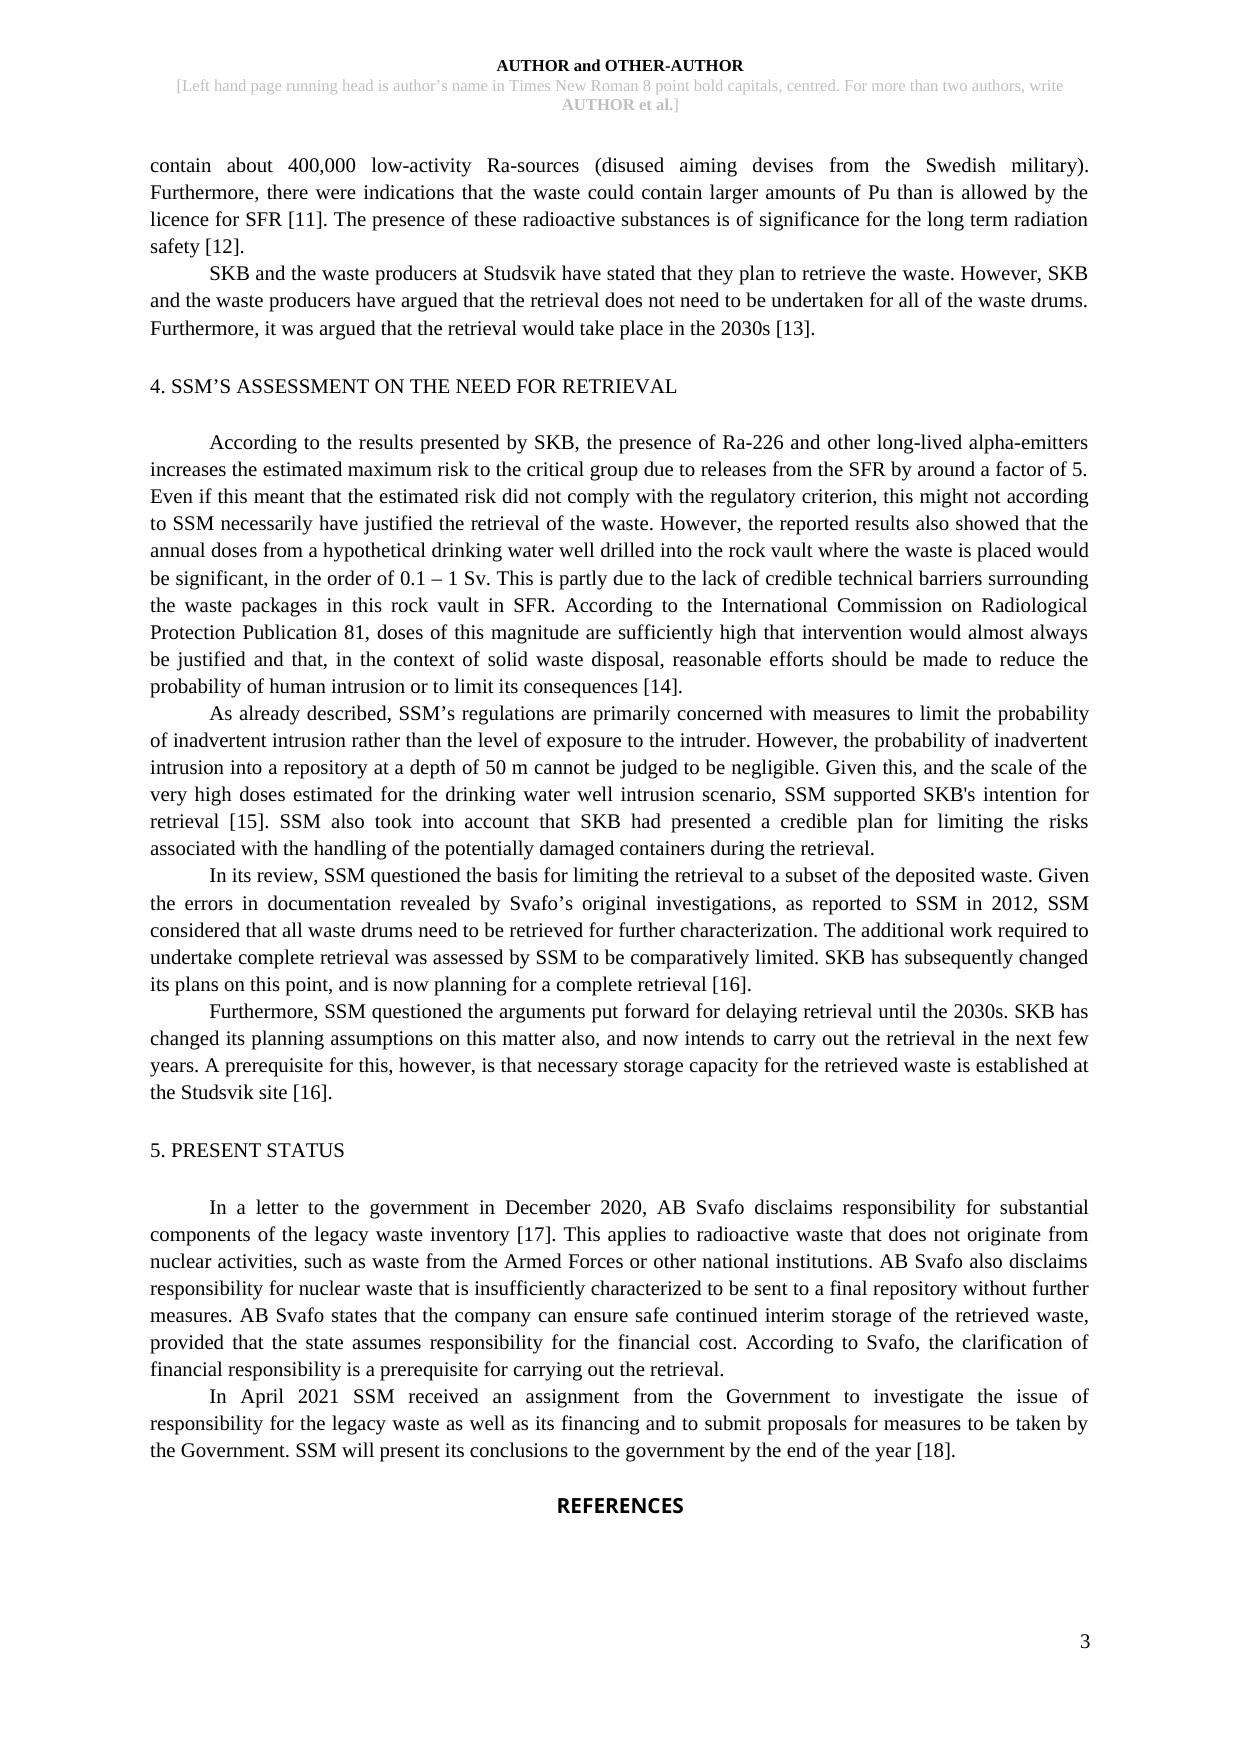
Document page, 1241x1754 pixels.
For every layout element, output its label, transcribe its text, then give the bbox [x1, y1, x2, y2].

subtitle SSm’s assessment on the need for retrieval [150, 369, 1090, 398]
text As already described, SSM’s regulations are primarily concerned with measures to limit the probability of inadvertent intrusion rather than the level of exposure to the intruder. However, the probability of inadvertent intrusion into a repository at a depth of 50 m cannot be judged to be negligible. Given this, and the scale of the very high doses estimated for the drinking water well intrusion scenario, SSM supported SKB's intention for retrieval [15]. SSM also took into account that SKB had presented a credible plan for limiting the risks associated with the handling of the potentially damaged containers during the retrieval. [150, 698, 1090, 860]
text In its review, SSM questioned the basis for limiting the retrieval to a subset of the deposited waste. Given the errors in documentation revealed by Svafo’s original investigations, as reported to SSM in 2012, SSM considered that all waste drums need to be retrieved for further characterization. The additional work required to undertake complete retrieval was assessed by SSM to be comparatively limited. SKB has subsequently changed its plans on this point, and is now planning for a complete retrieval [16]. [150, 860, 1090, 996]
subtitle Present status [150, 1133, 1090, 1162]
text Furthermore, SSM questioned the arguments put forward for delaying retrieval until the 2030s. SKB has changed its planning assumptions on this matter also, and now intends to carry out the retrieval in the next few years. A prerequisite for this, however, is that necessary storage capacity for the retrieved waste is established at the Studsvik site [16]. [150, 996, 1090, 1104]
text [150, 150, 1090, 258]
text In April 2021 SSM received an assignment from the Government to investigate the issue of responsibility for the legacy waste as well as its financing and to submit proposals for measures to be taken by the Government. SSM will present its conclusions to the government by the end of the year [18]. [150, 1381, 1090, 1462]
text According to the results presented by SKB, the presence of Ra-226 and other long-lived alpha-emitters increases the estimated maximum risk to the critical group due to releases from the SFR by around a factor of 5. Even if this meant that the estimated risk did not comply with the regulatory criterion, this might not according to SSM necessarily have justified the retrieval of the waste. However, the reported results also showed that the annual doses from a hypothetical drinking water well drilled into the rock vault where the waste is placed would be significant, in the order of 0.1 – 1 Sv. This is partly due to the lack of credible technical barriers surrounding the waste packages in this rock vault in SFR. According to the International Commission on Radiological Protection Publication 81, doses of this magnitude are sufficiently high that intervention would almost always be justified and that, in the context of solid waste disposal, reasonable efforts should be made to reduce the probability of human intrusion or to limit its consequences [14]. [150, 427, 1090, 698]
subtitle References [150, 1492, 1090, 1520]
text SKB and the waste producers at Studsvik have stated that they plan to retrieve the waste. However, SKB and the waste producers have argued that the retrieval does not need to be undertaken for all of the waste drums. Furthermore, it was argued that the retrieval would take place in the 2030s [13]. [150, 258, 1090, 339]
text In a letter to the government in December 2020, AB Svafo disclaims responsibility for substantial components of the legacy waste inventory [17]. This applies to radioactive waste that does not originate from nuclear activities, such as waste from the Armed Forces or other national institutions. AB Svafo also disclaims responsibility for nuclear waste that is insufficiently characterized to be sent to a final repository without further measures. AB Svafo states that the company can ensure safe continued interim storage of the retrieved waste, provided that the state assumes responsibility for the financial cost. According to Svafo, the clarification of financial responsibility is a prerequisite for carrying out the retrieval. [150, 1192, 1090, 1381]
